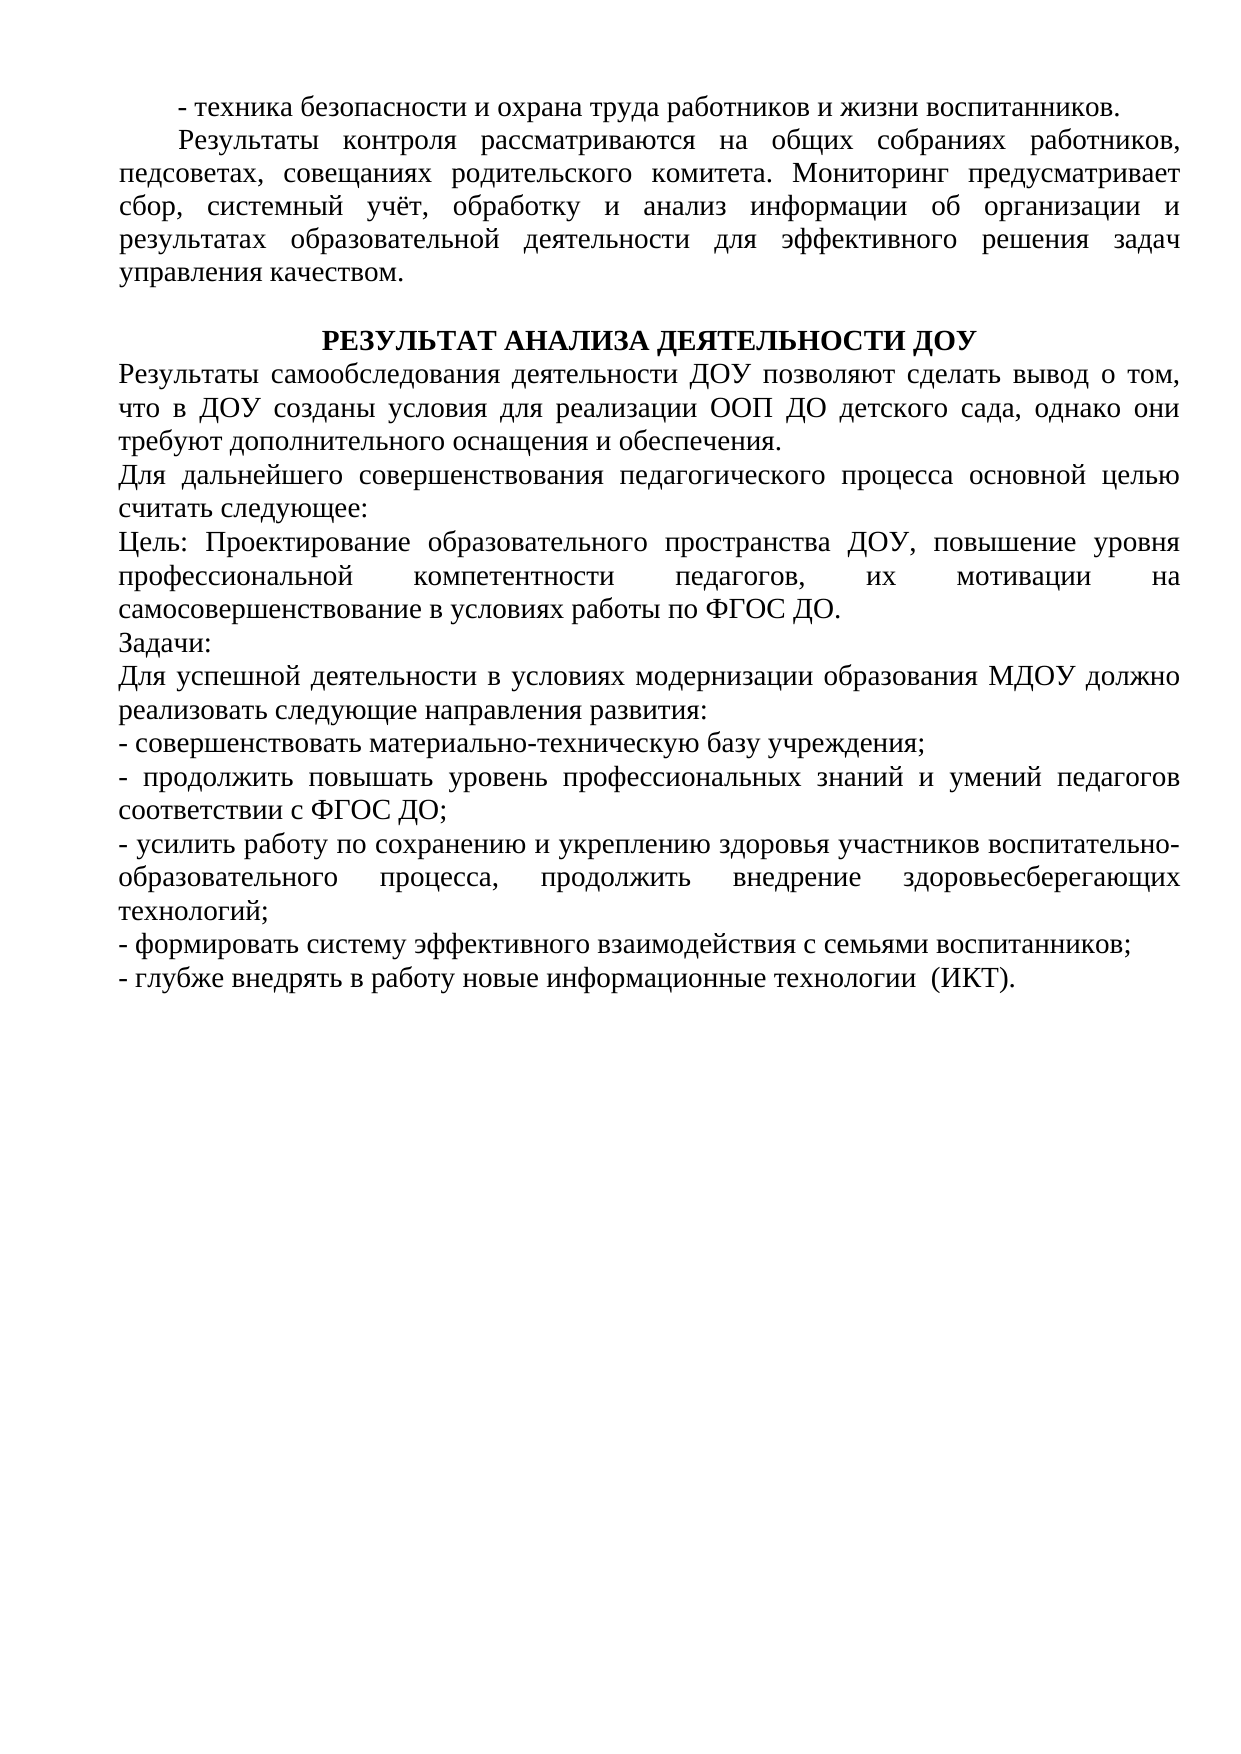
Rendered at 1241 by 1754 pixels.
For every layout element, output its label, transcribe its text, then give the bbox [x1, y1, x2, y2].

text Результаты контроля рассматриваются на общих собраниях работников, педсоветах, совещаниях родительского комитета. Мониторинг предусматривает сбор, системный учёт, обработку и анализ информации об организации и результатах образовательной деятельности для эффективного решения задач управления качеством. [119, 123, 1181, 288]
text - продолжить повышать уровень профессиональных знаний и умений педагогов соответствии с ФГОС ДО; [118, 759, 1181, 826]
text - глубже внедрять в работу новые информационные технологии (ИКТ). [118, 960, 1181, 994]
text Результаты самообследования деятельности ДОУ позволяют сделать вывод о том, что в ДОУ созданы условия для реализации ООП ДО детского сада, однако они требуют дополнительного оснащения и обеспечения. [118, 356, 1181, 457]
text - усилить работу по сохранению и укреплению здоровья участников воспитательно-образовательного процесса, продолжить внедрение здоровьесберегающих технологий; [118, 826, 1181, 927]
text РЕЗУЛЬТАТ АНАЛИЗА ДЕЯТЕЛЬНОСТИ ДОУ [118, 323, 1181, 356]
text Для успешной деятельности в условиях модернизации образования МДОУ должно реализовать следующие направления развития: [118, 658, 1181, 725]
text - совершенствовать материально-техническую базу учреждения; [118, 725, 1181, 759]
text Задачи: [118, 625, 1181, 658]
text - техника безопасности и охрана труда работников и жизни воспитанников. [177, 89, 1181, 122]
text Для дальнейшего совершенствования педагогического процесса основной целью считать следующее: [118, 457, 1181, 524]
text Цель: Проектирование образовательного пространства ДОУ, повышение уровня профессиональной компетентности педагогов, их мотивации на самосовершенствование в условиях работы по ФГОС ДО. [118, 524, 1181, 625]
text - формировать систему эффективного взаимодействия с семьями воспитанников; [118, 927, 1181, 960]
